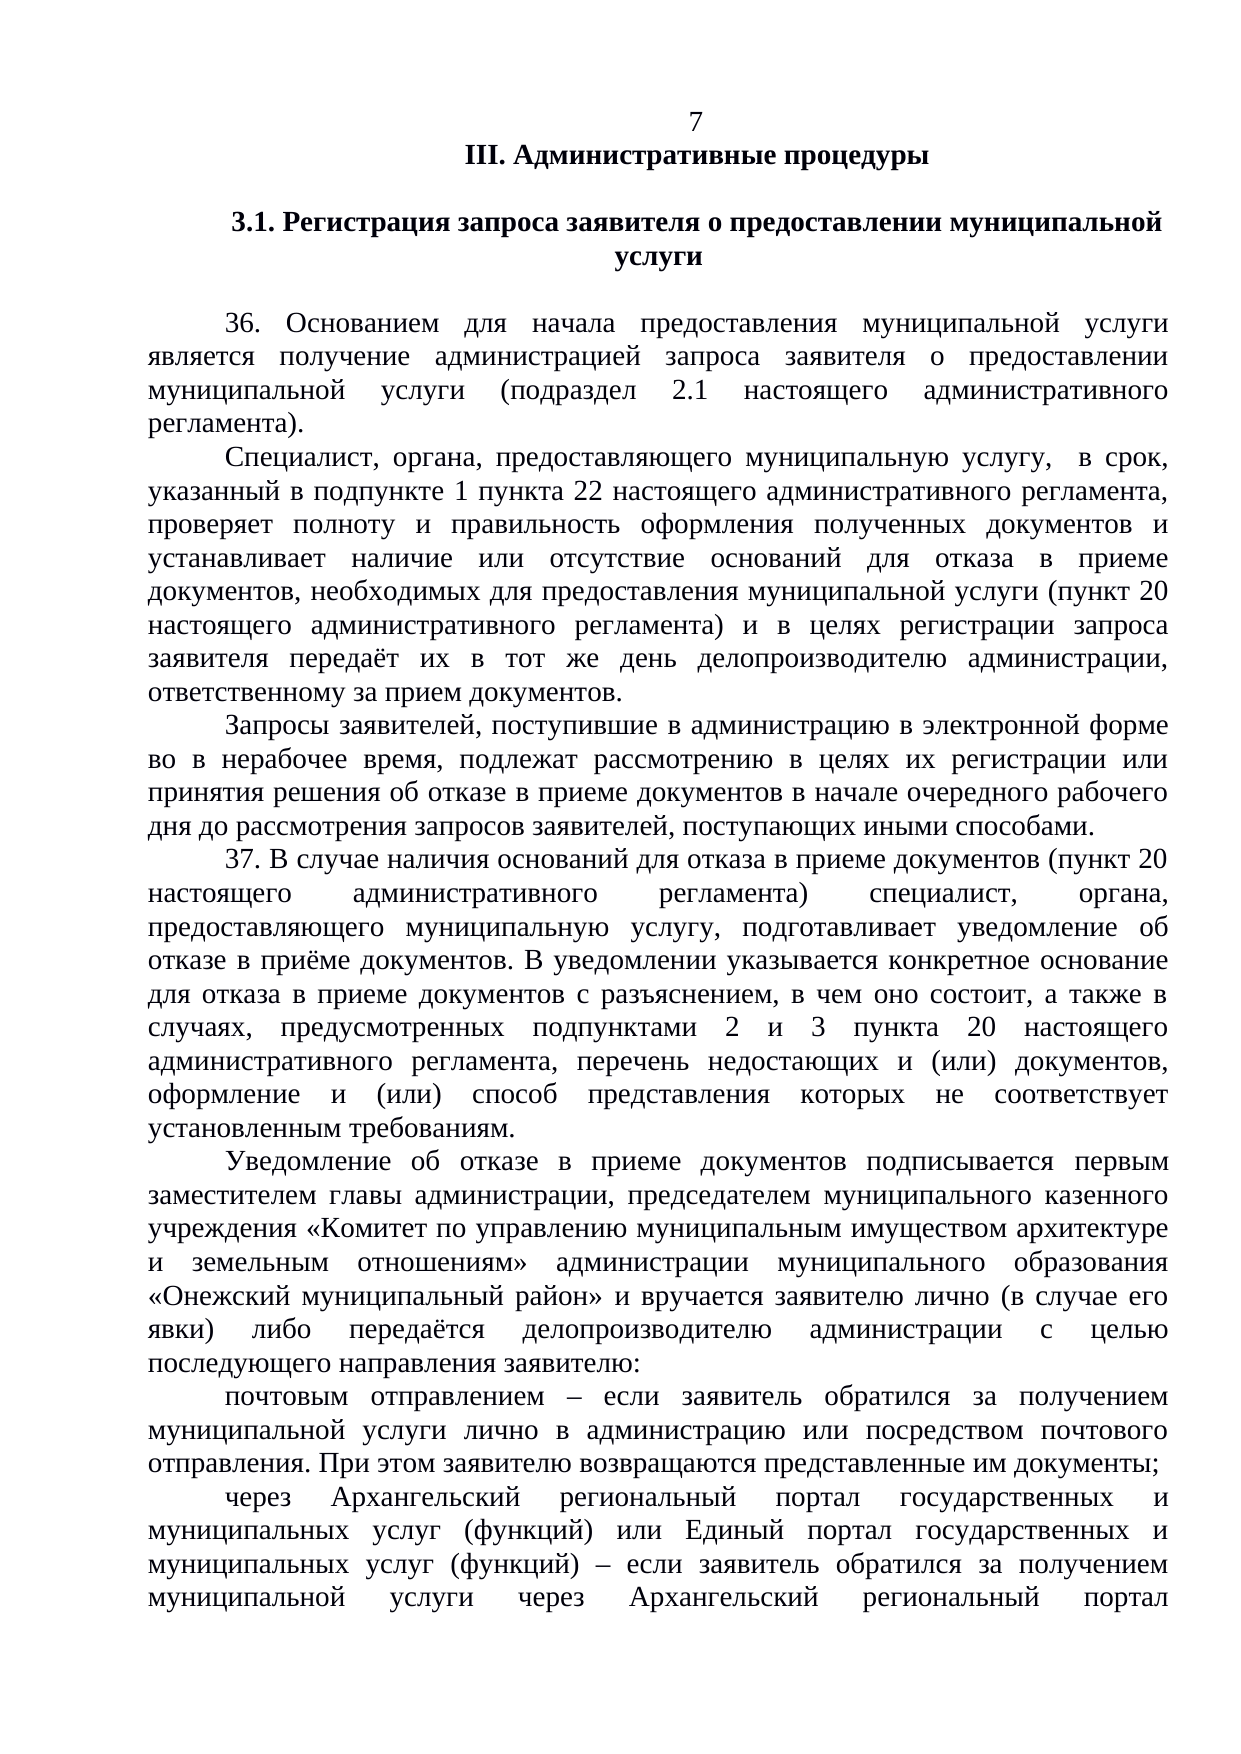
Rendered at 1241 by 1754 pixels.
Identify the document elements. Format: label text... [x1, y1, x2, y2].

text 37. В случае наличия оснований для отказа в приеме документов (пункт 20 настоящего административного регламента) специалист, органа, предоставляющего муниципальную услугу, подготавливает уведомление об отказе в приёме документов. В уведомлении указывается конкретное основание для отказа в приеме документов с разъяснением, в чем оно состоит, а также в случаях, предусмотренных подпунктами 2 и 3 пункта 20 настоящего административного регламента, перечень недостающих и (или) документов, оформление и (или) способ представления которых не соответствует установленным требованиям. [148, 842, 1169, 1143]
text III. Административные процедуры [148, 137, 1169, 171]
text 36. Основанием для начала предоставления муниципальной услуги является получение администрацией запроса заявителя о предоставлении муниципальной услуги (подраздел 2.1 настоящего административного регламента). [148, 305, 1169, 439]
text 7 [148, 104, 1169, 137]
text Уведомление об отказе в приеме документов подписывается первым заместителем главы администрации, председателем муниципального казенного учреждения «Комитет по управлению муниципальным имуществом архитектуре и земельным отношениям» администрации муниципального образования «Онежский муниципальный район» и вручается заявителю лично (в случае его явки) либо передаётся делопроизводителю администрации с целью последующего направления заявителю: [148, 1143, 1169, 1378]
text 3.1. Регистрация запроса заявителя о предоставлении муниципальной услуги [148, 204, 1169, 271]
text почтовым отправлением – если заявитель обратился за получением муниципальной услуги лично в администрацию или посредством почтового отправления. При этом заявителю возвращаются представленные им документы; [148, 1378, 1169, 1479]
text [148, 1479, 1169, 1613]
text Запросы заявителей, поступившие в администрацию в электронной форме во в нерабочее время, подлежат рассмотрению в целях их регистрации или принятия решения об отказе в приеме документов в начале очередного рабочего дня до рассмотрения запросов заявителей, поступающих иными способами. [148, 707, 1169, 842]
text Специалист, органа, предоставляющего муниципальную услугу, в срок, указанный в подпункте 1 пункта 22 настоящего административного регламента, проверяет полноту и правильность оформления полученных документов и устанавливает наличие или отсутствие оснований для отказа в приеме документов, необходимых для предоставления муниципальной услуги (пункт 20 настоящего административного регламента) и в целях регистрации запроса заявителя передаёт их в тот же день делопроизводителю администрации, ответственному за прием документов. [148, 439, 1169, 707]
